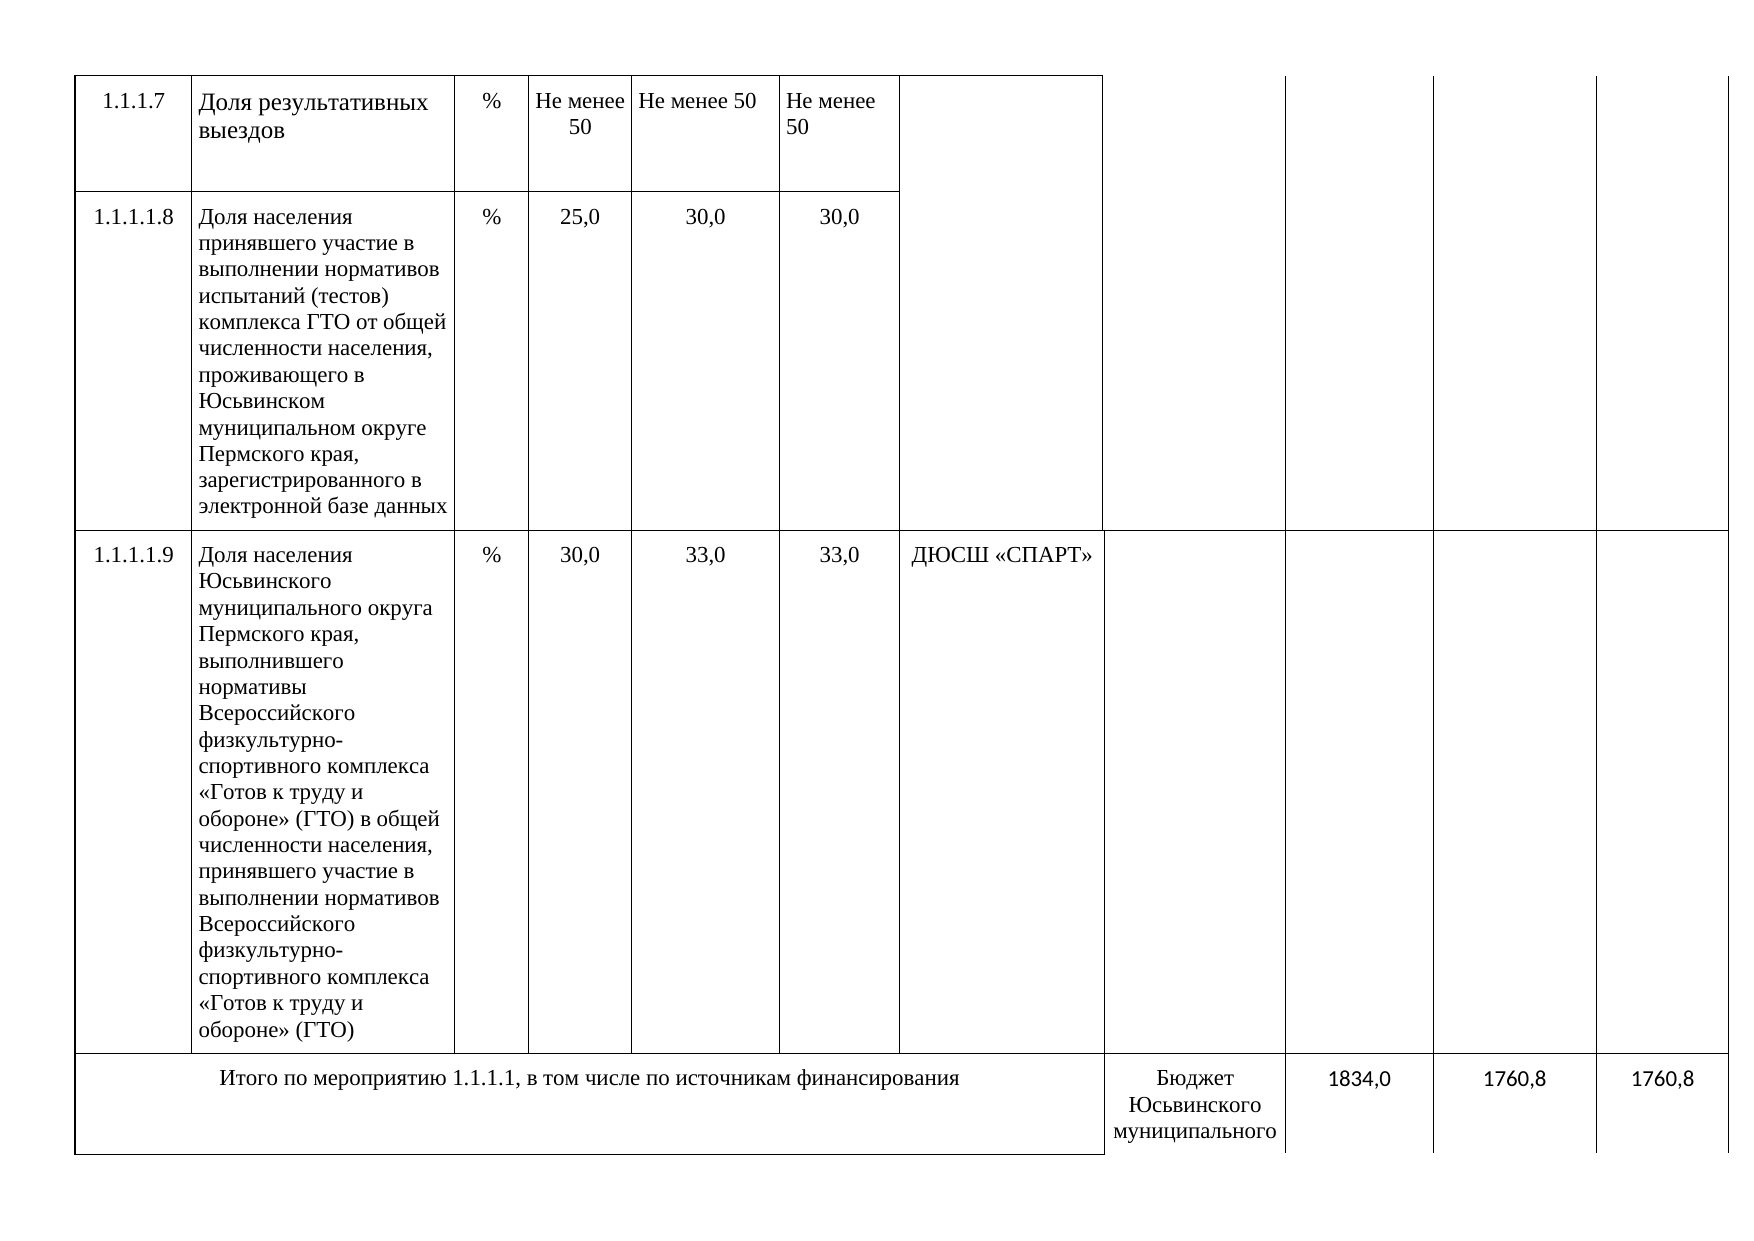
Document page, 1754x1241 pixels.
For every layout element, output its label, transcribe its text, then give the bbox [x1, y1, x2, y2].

table_cell Доля результативных выездов [192, 76, 454, 191]
table_cell 33,0 [780, 531, 899, 1053]
table_cell 1.1.1.7 [76, 76, 191, 191]
table_cell [1597, 531, 1728, 1053]
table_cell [1105, 1054, 1285, 1154]
table_cell Доля населения Юсьвинского муниципального округа Пермского края, выполнившего нормативы Всероссийского физкультурно-спортивного комплекса «Готов к труду и обороне» (ГТО) в общей численности населения, принявшего участие в выполнении нормативов Всероссийского физкультурно-спортивного комплекса «Готов к труду и обороне» (ГТО) [192, 531, 454, 1053]
table_cell Доля населения принявшего участие в выполнении нормативов испытаний (тестов) комплекса ГТО от общей численности населения, проживающего в Юсьвинском муниципальном округе Пермского края, зарегистрированного в электронной базе данных [192, 192, 454, 529]
table_cell 30,0 [780, 192, 899, 529]
table_cell [1286, 531, 1433, 1053]
table_cell 1760,8 [1596, 1054, 1729, 1154]
table_cell Не менее 50 [632, 76, 779, 191]
table_cell % [455, 531, 528, 1053]
table_cell 30,0 [632, 192, 779, 529]
table_cell 33,0 [632, 531, 779, 1053]
table_cell 25,0 [529, 192, 631, 529]
table_cell 1760,8 [1433, 1054, 1596, 1154]
table_cell ДЮСШ «СПАРТ» [900, 531, 1104, 1053]
table_cell 1.1.1.1.8 [76, 192, 191, 529]
table_cell % [455, 76, 528, 191]
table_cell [76, 1054, 1104, 1154]
table_cell Не менее 50 [780, 76, 899, 191]
table_cell % [455, 192, 528, 529]
table_cell 1.1.1.1.9 [76, 531, 191, 1053]
table_cell 1834,0 [1285, 1054, 1433, 1154]
table_cell Не менее 50 [529, 76, 631, 191]
table_cell 30,0 [529, 531, 631, 1053]
table_cell [1105, 531, 1285, 1053]
table_cell [1434, 531, 1596, 1053]
